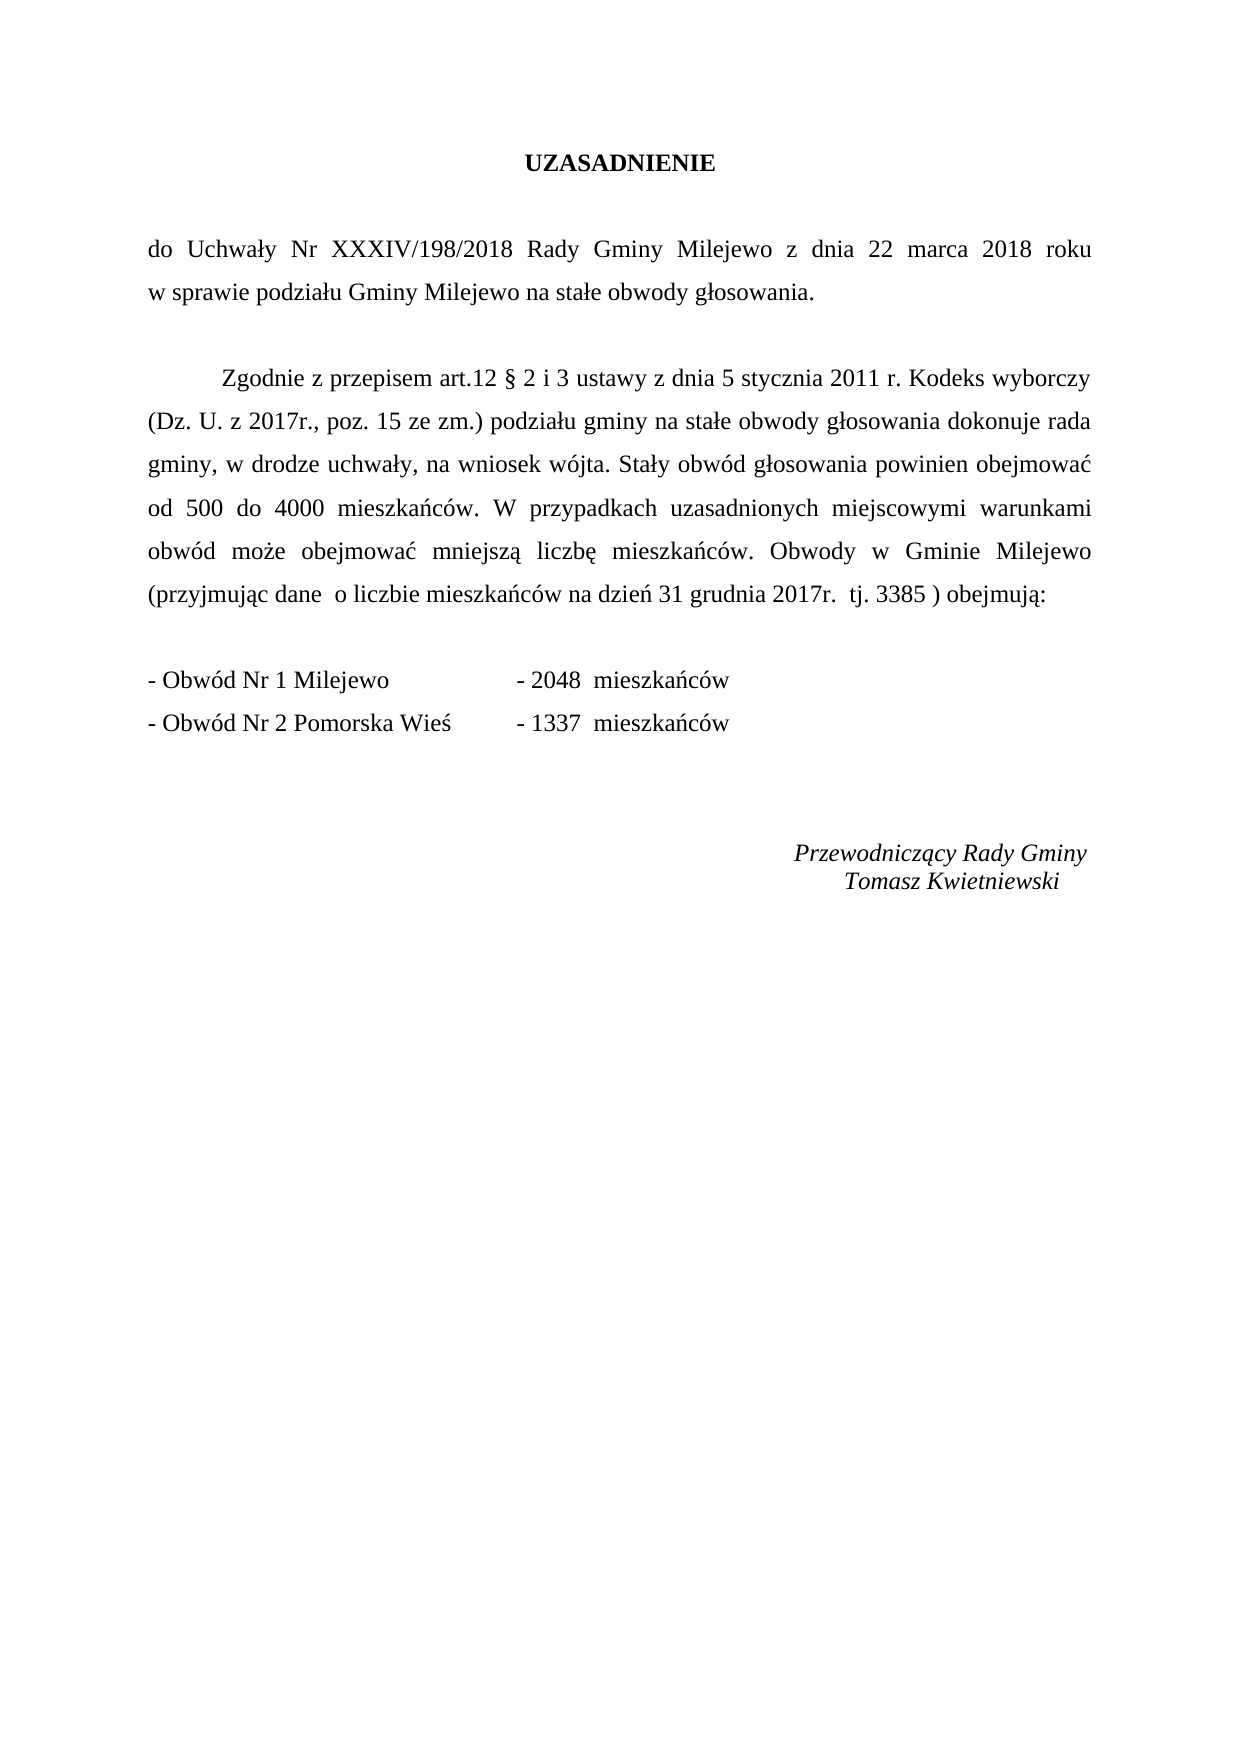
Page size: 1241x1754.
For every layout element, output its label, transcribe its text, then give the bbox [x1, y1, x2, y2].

text Przewodniczący Rady Gminy [738, 838, 1093, 866]
text UZASADNIENIE [148, 148, 1093, 176]
text - Obwód Nr 1 Milejewo - 2048 mieszkańców [148, 665, 1093, 694]
text do Uchwały Nr XXXIV/198/2018 Rady Gminy Milejewo z dnia 22 marca 2018 roku w sprawie podziału Gminy Milejewo na stałe obwody głosowania. [148, 234, 1093, 306]
text Zgodnie z przepisem art.12 § 2 i 3 ustawy z dnia 5 stycznia 2011 r. Kodeks wyborczy (Dz. U. z 2017r., poz. 15 ze zm.) podziału gminy na stałe obwody głosowania dokonuje rada gminy, w drodze uchwały, na wniosek wójta. Stały obwód głosowania powinien obejmować od 500 do 4000 mieszkańców. W przypadkach uzasadnionych miejscowymi warunkami obwód może obejmować mniejszą liczbę mieszkańców. Obwody w Gminie Milejewo (przyjmując dane o liczbie mieszkańców na dzień 31 grudnia 2017r. tj. 3385 ) obejmują: [148, 363, 1093, 608]
text Tomasz Kwietniewski [738, 866, 1093, 895]
text - Obwód Nr 2 Pomorska Wieś - 1337 mieszkańców [148, 708, 1093, 737]
